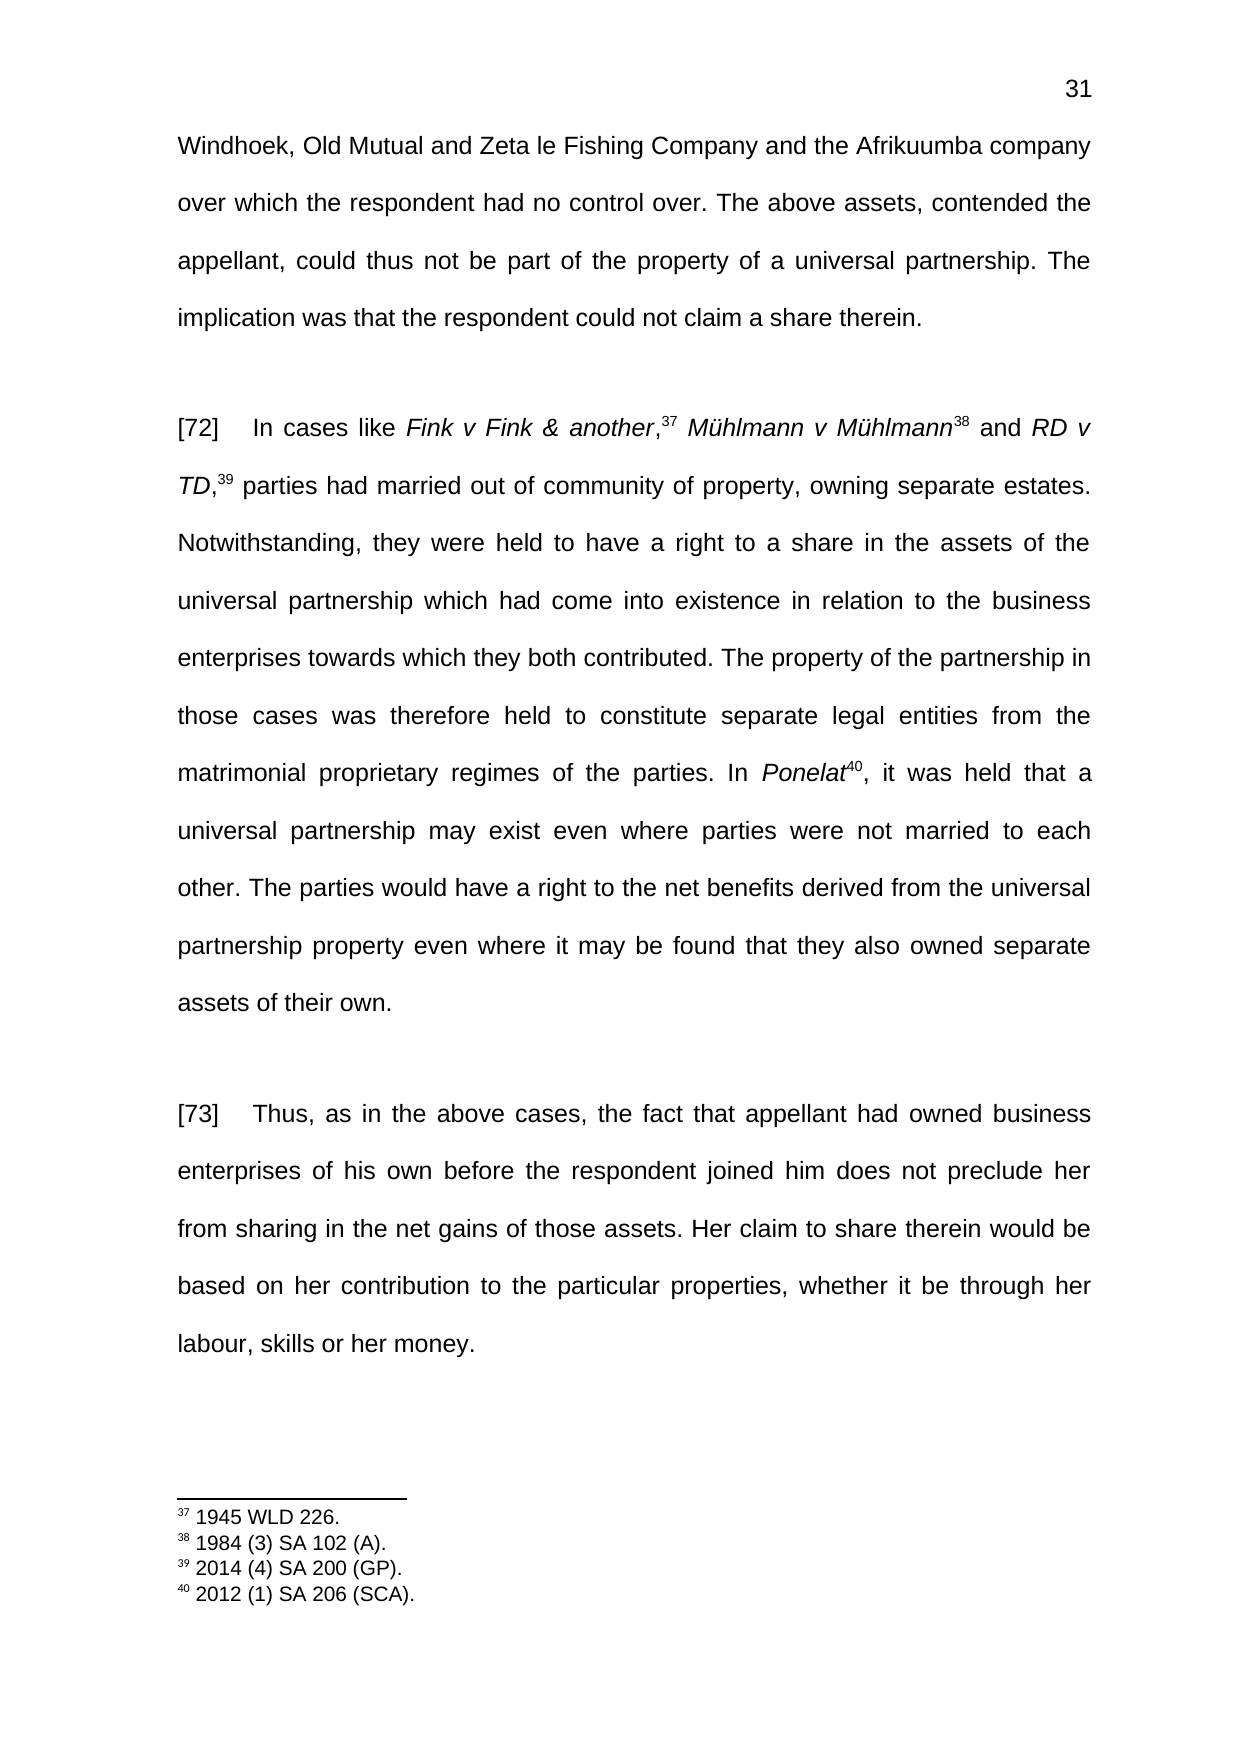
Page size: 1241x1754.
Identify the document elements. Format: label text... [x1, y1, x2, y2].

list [177, 131, 1092, 332]
list Thus, as in the above cases, the fact that appellant had owned business enterprises of his own before the respondent joined him does not preclude her from sharing in the net gains of those assets. Her claim to share therein would be based on her contribution to the particular properties, whether it be through her labour, skills or her money. [177, 1098, 1092, 1357]
list In cases like Fink v Fink & another, Mühlmann v Mühlmann and RD v TD, parties had married out of community of property, owning separate estates. Notwithstanding, they were held to have a right to a share in the assets of the universal partnership which had come into existence in relation to the business enterprises towards which they both contributed. The property of the partnership in those cases was therefore held to constitute separate legal entities from the matrimonial proprietary regimes of the parties. In Ponelat, it was held that a universal partnership may exist even where parties were not married to each other. The parties would have a right to the net benefits derived from the universal partnership property even where it may be found that they also owned separate assets of their own. [177, 413, 1092, 1017]
